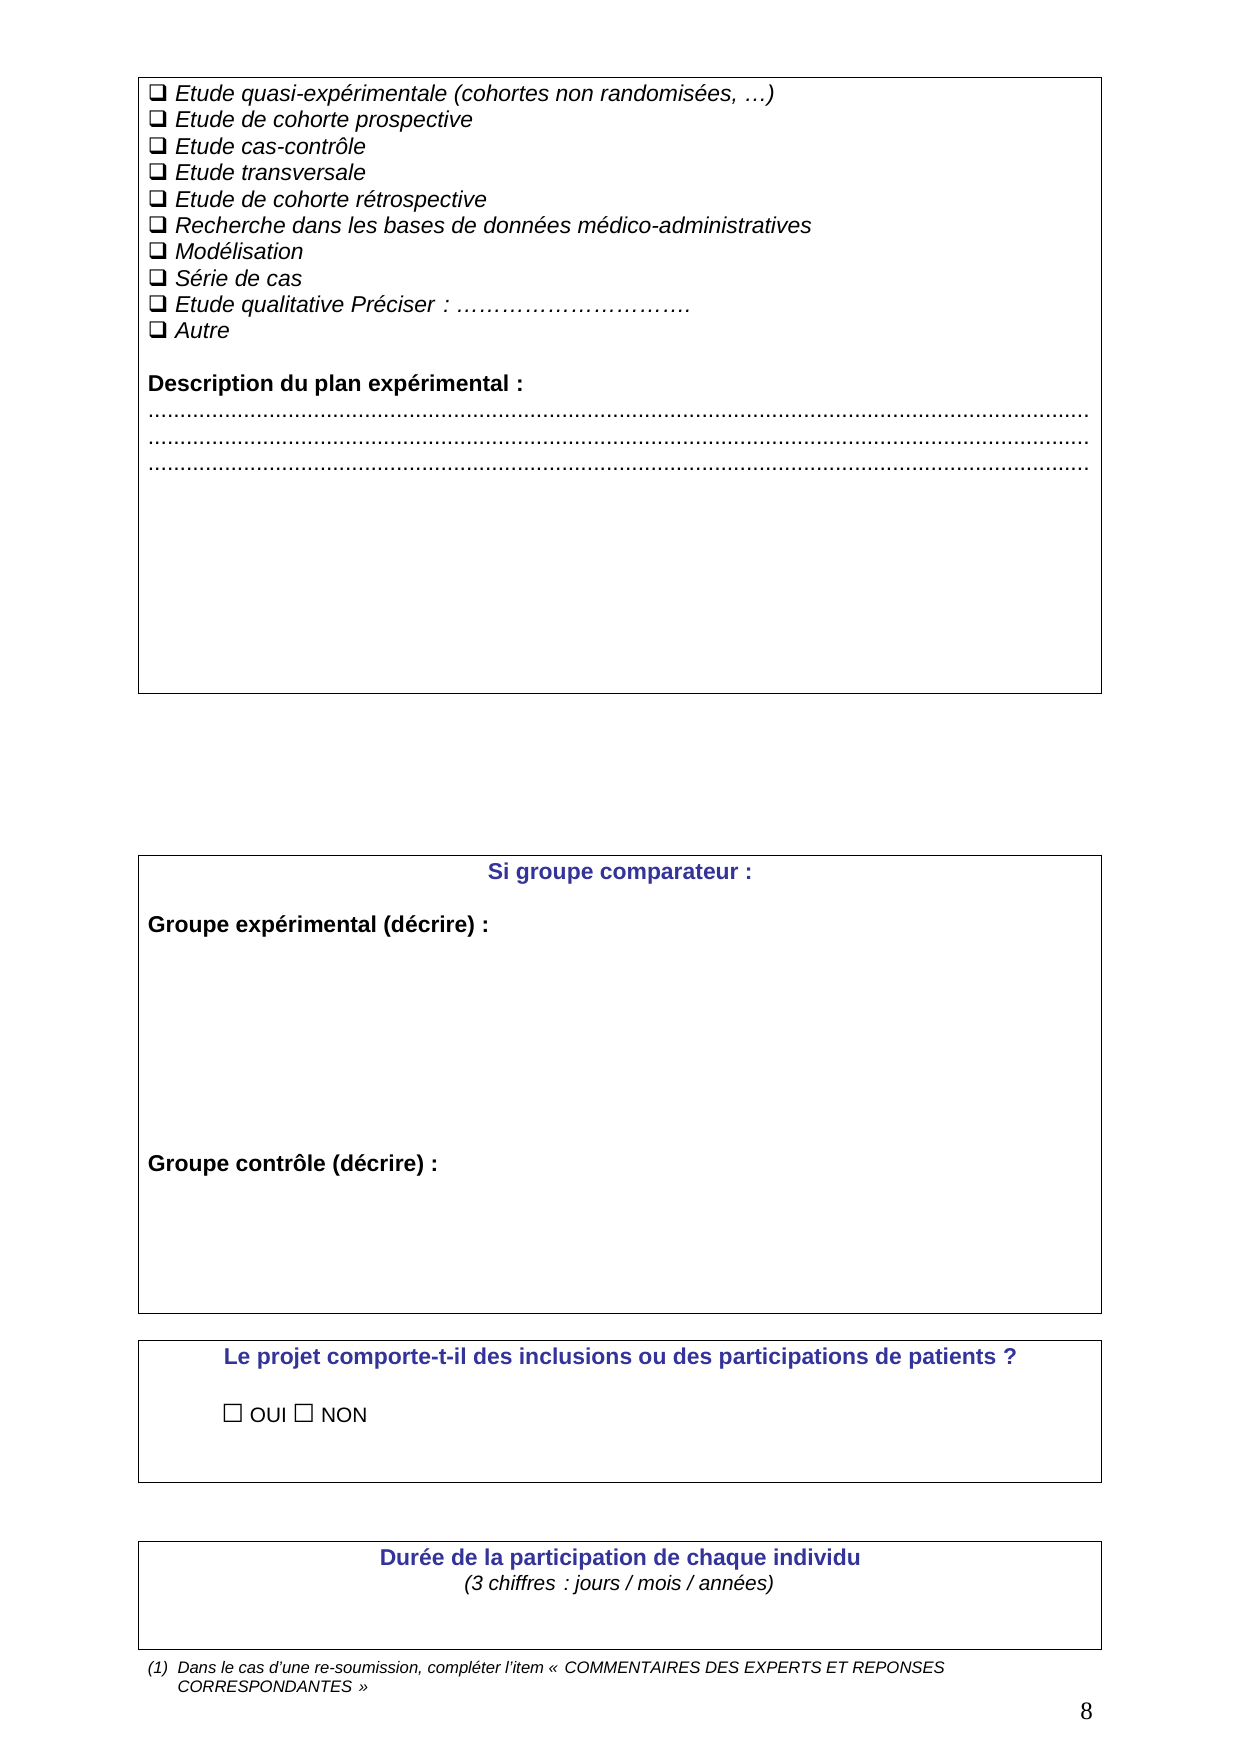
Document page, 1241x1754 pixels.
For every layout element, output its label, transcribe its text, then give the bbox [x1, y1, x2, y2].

text Durée de la participation de chaque individu [139, 1542, 1101, 1570]
text Autre [148, 317, 1092, 344]
text Série de cas [148, 264, 1092, 291]
text Recherche dans les bases de données médico-administratives [148, 212, 1092, 238]
text Le projet comporte-t-il des inclusions ou des participations de patients ? [139, 1341, 1101, 1369]
text Etude de cohorte prospective [148, 106, 1092, 133]
text Etude transversale [148, 159, 1092, 186]
text Groupe contrôle (décrire) : [148, 1150, 1092, 1176]
text (3 chiffres : jours / mois / années) [148, 1570, 1092, 1594]
text Groupe expérimental (décrire) : [148, 911, 1092, 937]
text OUI NON [148, 1396, 1092, 1430]
text Etude qualitative Préciser : …………………………. [148, 291, 1092, 317]
text Description du plan expérimental : ............................................................................................................................................................................................................................................................................................................................................................................................................................................................ [148, 370, 1092, 475]
text Etude cas-contrôle [148, 133, 1092, 159]
text Etude de cohorte rétrospective [148, 186, 1092, 212]
text Etude quasi-expérimentale (cohortes non randomisées, …) [139, 78, 1101, 106]
text Si groupe comparateur : [139, 856, 1101, 884]
text Modélisation [148, 238, 1092, 264]
